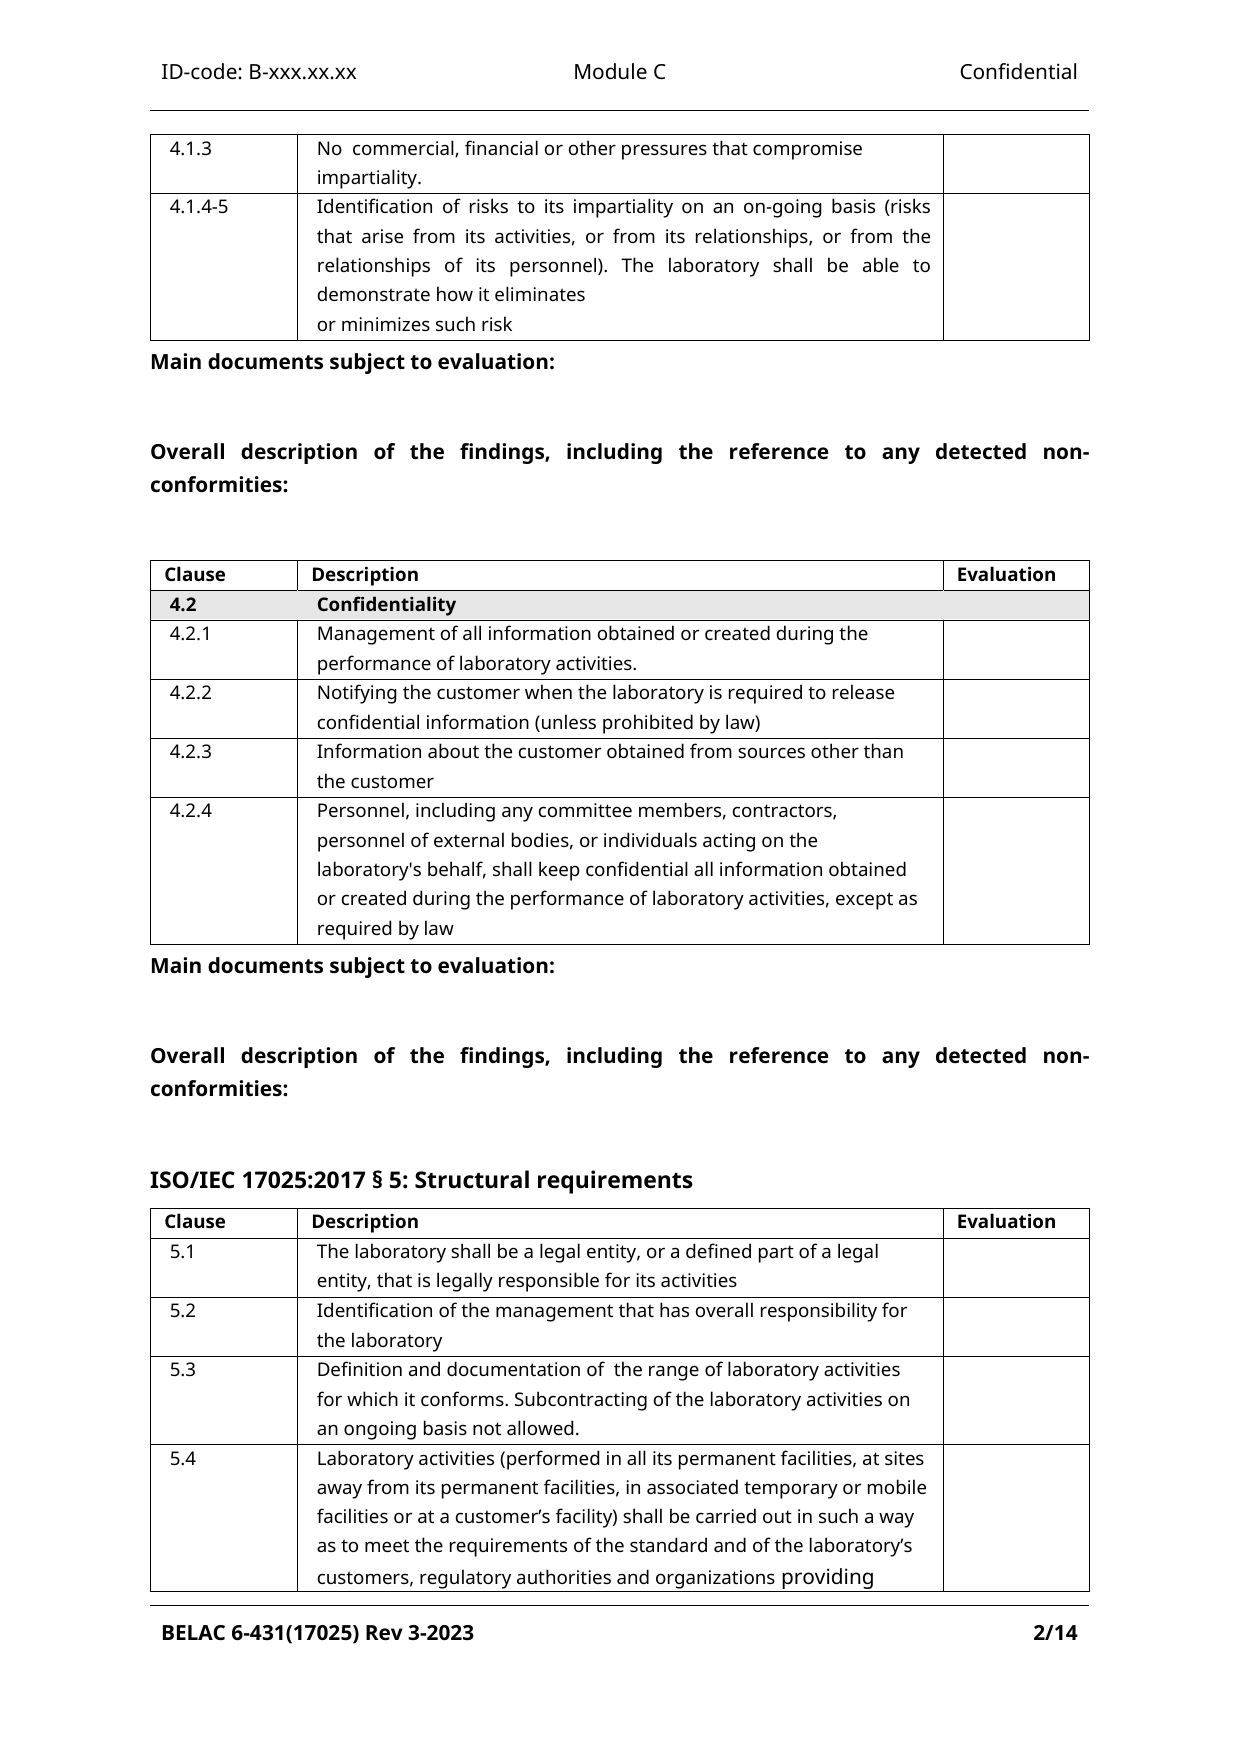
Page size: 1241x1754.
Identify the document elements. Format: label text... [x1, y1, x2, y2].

table_cell [944, 1445, 1089, 1591]
table_cell [944, 1239, 1089, 1297]
table_cell [944, 680, 1089, 738]
table_cell 5.4 [151, 1445, 297, 1591]
table_cell Identification of the management that has overall responsibility for the laboratory [298, 1298, 943, 1356]
table_cell 5.3 [151, 1357, 297, 1444]
table_cell 4.1.3 [151, 135, 297, 193]
table_cell 4.2.2 [151, 680, 297, 738]
subtitle Main documents subject to evaluation: [150, 347, 1090, 375]
table_cell [944, 621, 1089, 679]
table_cell [944, 194, 1089, 340]
table_cell [944, 591, 1089, 619]
table_cell Notifying the customer when the laboratory is required to release confidential information (unless prohibited by law) [298, 680, 943, 738]
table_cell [298, 1445, 943, 1591]
table_cell [944, 1298, 1089, 1356]
table_cell Confidentiality [298, 591, 943, 619]
table_header Description [298, 561, 943, 590]
table_cell No commercial, financial or other pressures that compromise impartiality. [298, 135, 943, 193]
table_cell 4.2.1 [151, 621, 297, 679]
subtitle Overall description of the findings, including the reference to any detected non-conformities: [150, 1041, 1090, 1102]
table_cell 4.1.4-5 [151, 194, 297, 340]
table_header Description [298, 1209, 943, 1237]
subtitle Overall description of the findings, including the reference to any detected non-conformities: [150, 437, 1090, 498]
table_cell [944, 135, 1089, 193]
subtitle ISO/IEC 17025:2017 § 5: Structural requirements [150, 1164, 1090, 1195]
table_cell Information about the customer obtained from sources other than the customer [298, 739, 943, 797]
table_cell 5.1 [151, 1239, 297, 1297]
table_cell The laboratory shall be a legal entity, or a defined part of a legal entity, that is legally responsible for its activities [298, 1239, 943, 1297]
table_cell Definition and documentation of the range of laboratory activities for which it conforms. Subcontracting of the laboratory activities on an ongoing basis not allowed. [298, 1357, 943, 1444]
table_cell 4.2.3 [151, 739, 297, 797]
table_cell [944, 1357, 1089, 1444]
table_cell 5.2 [151, 1298, 297, 1356]
table_header Evaluation [944, 561, 1089, 590]
table_cell [944, 798, 1089, 944]
subtitle Main documents subject to evaluation: [150, 951, 1090, 979]
table_cell 4.2.4 [151, 798, 297, 944]
table_cell Management of all information obtained or created during the performance of laboratory activities. [298, 621, 943, 679]
table_cell [944, 739, 1089, 797]
table_header Clause [151, 1209, 297, 1237]
table_cell 4.2 [151, 591, 297, 619]
table_header Evaluation [944, 1209, 1089, 1237]
table_cell Identification of risks to its impartiality on an on-going basis (risks that arise from its activities, or from its relationships, or from the relationships of its personnel). The laboratory shall be able to demonstrate how it eliminates or minimizes such risk [298, 194, 943, 340]
table_header Clause [151, 561, 297, 590]
table_cell Personnel, including any committee members, contractors, personnel of external bodies, or individuals acting on the laboratory's behalf, shall keep confidential all information obtained or created during the performance of laboratory activities, except as required by law [298, 798, 943, 944]
